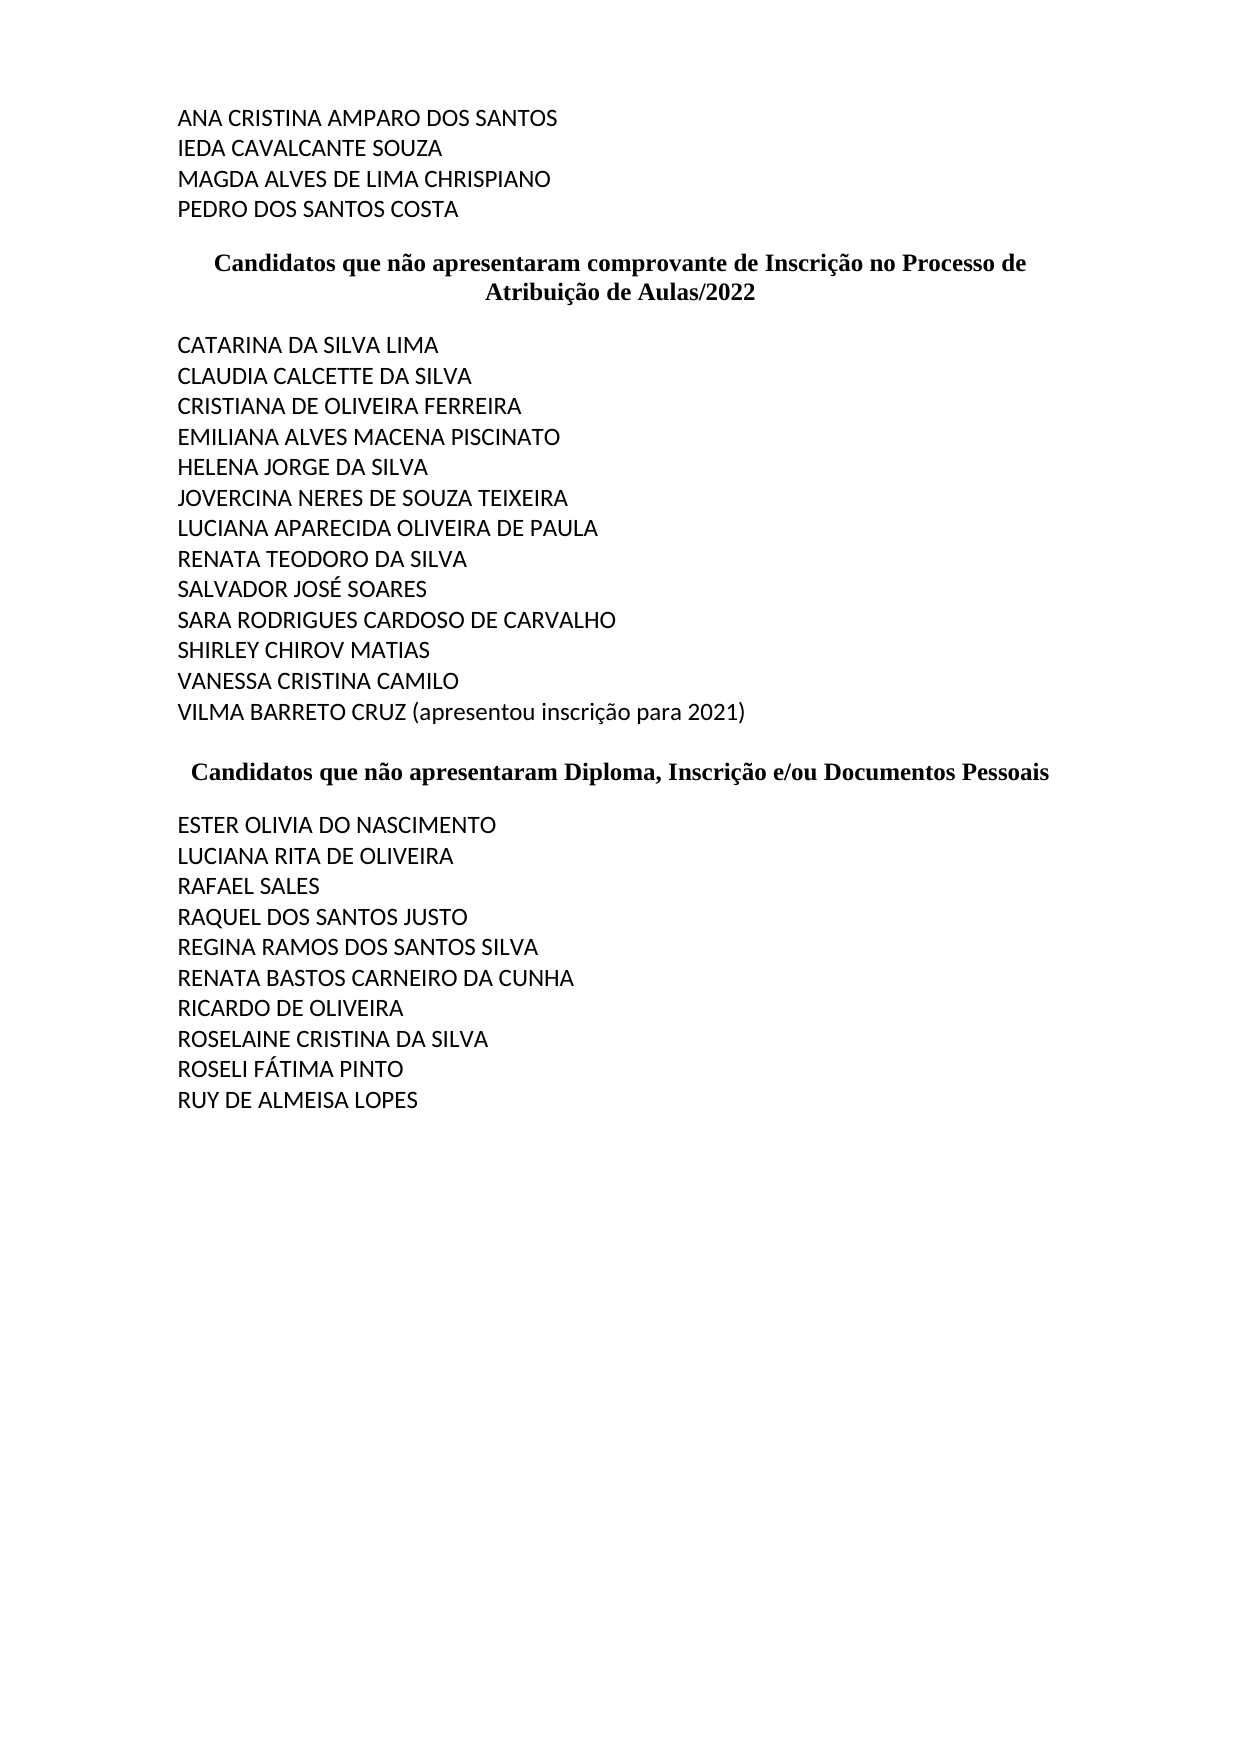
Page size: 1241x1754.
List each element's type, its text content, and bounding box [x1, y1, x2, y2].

text LUCIANA APARECIDA OLIVEIRA DE PAULA [177, 512, 1063, 543]
text JOVERCINA NERES DE SOUZA TEIXEIRA [177, 482, 1063, 512]
text SHIRLEY CHIROV MATIAS [177, 634, 1063, 665]
text RUY DE ALMEISA LOPES [177, 1084, 1063, 1114]
text ESTER OLIVIA DO NASCIMENTO [177, 809, 1063, 840]
text IEDA CAVALCANTE SOUZA [177, 132, 1063, 163]
text ANA CRISTINA AMPARO DOS SANTOS [177, 102, 1063, 132]
text ROSELI FÁTIMA PINTO [177, 1053, 1063, 1084]
text CLAUDIA CALCETTE DA SILVA [177, 360, 1063, 390]
text VANESSA CRISTINA CAMILO [177, 665, 1063, 696]
text SARA RODRIGUES CARDOSO DE CARVALHO [177, 604, 1063, 634]
text EMILIANA ALVES MACENA PISCINATO [177, 421, 1063, 451]
text Candidatos que não apresentaram Diploma, Inscrição e/ou Documentos Pessoais [177, 757, 1063, 785]
text RENATA TEODORO DA SILVA [177, 543, 1063, 573]
text Candidatos que não apresentaram comprovante de Inscrição no Processo de Atribuição de Aulas/2022 [177, 248, 1063, 305]
text RICARDO DE OLIVEIRA [177, 992, 1063, 1023]
text HELENA JORGE DA SILVA [177, 451, 1063, 482]
text LUCIANA RITA DE OLIVEIRA [177, 840, 1063, 870]
text RAQUEL DOS SANTOS JUSTO [177, 901, 1063, 931]
text PEDRO DOS SANTOS COSTA [177, 193, 1063, 224]
text REGINA RAMOS DOS SANTOS SILVA [177, 931, 1063, 962]
text CATARINA DA SILVA LIMA [177, 329, 1063, 360]
text ROSELAINE CRISTINA DA SILVA [177, 1023, 1063, 1053]
text MAGDA ALVES DE LIMA CHRISPIANO [177, 163, 1063, 193]
text VILMA BARRETO CRUZ (apresentou inscrição para 2021) [177, 696, 1063, 726]
text SALVADOR JOSÉ SOARES [177, 573, 1063, 604]
text CRISTIANA DE OLIVEIRA FERREIRA [177, 390, 1063, 421]
text RENATA BASTOS CARNEIRO DA CUNHA [177, 962, 1063, 992]
text RAFAEL SALES [177, 870, 1063, 901]
